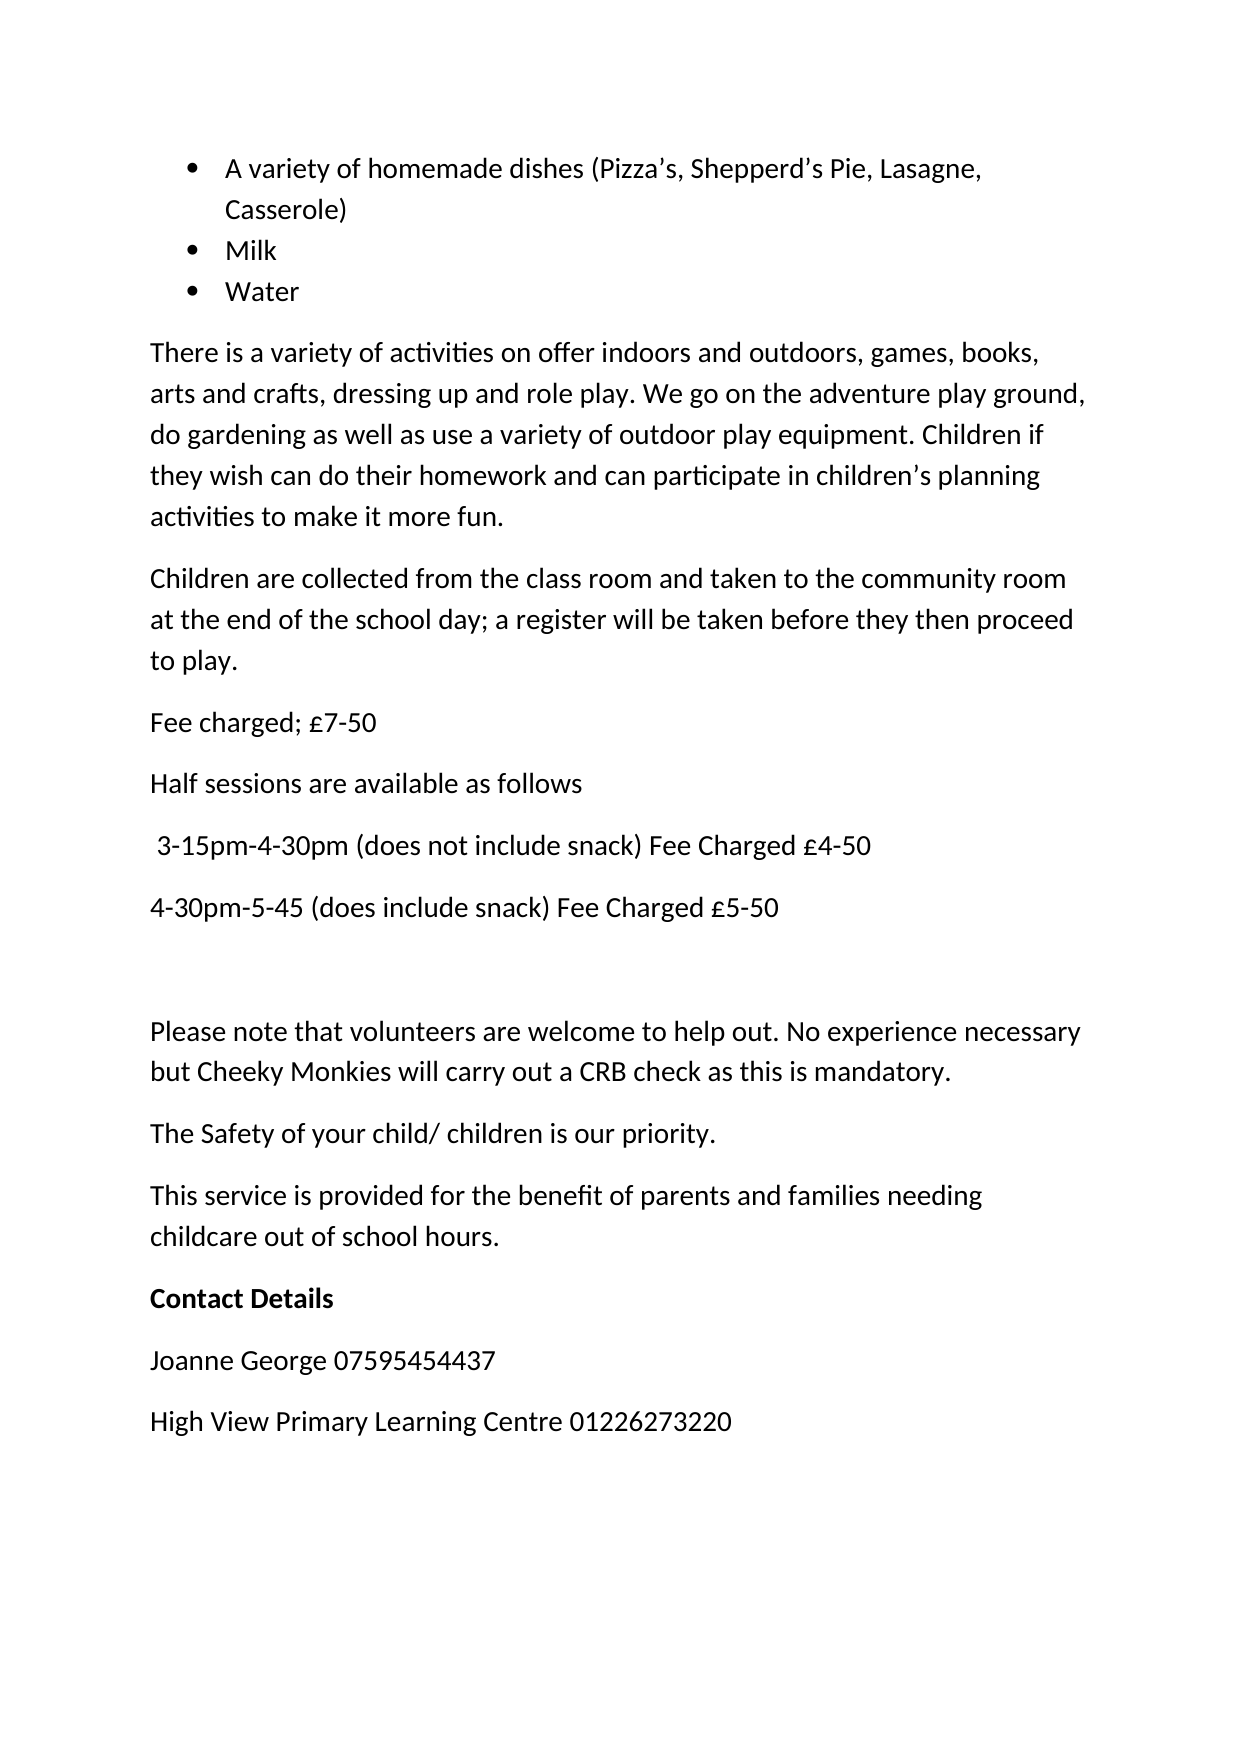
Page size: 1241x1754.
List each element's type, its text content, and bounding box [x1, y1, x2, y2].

text Contact Details [150, 1280, 1090, 1315]
text The Safety of your child/ children is our priority. [150, 1115, 1090, 1151]
text Children are collected from the class room and taken to the community room at the end of the school day; a register will be taken before they then proceed to play. [150, 560, 1090, 678]
list Milk [187, 232, 1090, 267]
list Water [187, 273, 1090, 308]
text 3-15pm-4-30pm (does not include snack) Fee Charged £4-50 [150, 827, 1090, 863]
text High View Primary Learning Centre 01226273220 [150, 1403, 1090, 1439]
text Half sessions are available as follows [150, 766, 1090, 801]
text 4-30pm-5-45 (does include snack) Fee Charged £5-50 [150, 889, 1090, 925]
text Please note that volunteers are welcome to help out. No experience necessary but Cheeky Monkies will carry out a CRB check as this is mandatory. [150, 1013, 1090, 1089]
list A variety of homemade dishes (Pizza’s, Shepperd’s Pie, Lasagne, Casserole) [187, 150, 1090, 227]
text Fee charged; £7-50 [150, 704, 1090, 739]
text This service is provided for the benefit of parents and families needing childcare out of school hours. [150, 1177, 1090, 1254]
text Joanne George 07595454437 [150, 1342, 1090, 1377]
text There is a variety of activities on offer indoors and outdoors, games, books, arts and crafts, dressing up and role play. We go on the adventure play ground, do gardening as well as use a variety of outdoor play equipment. Children if they wish can do their homework and can participate in children’s planning activities to make it more fun. [150, 334, 1090, 534]
